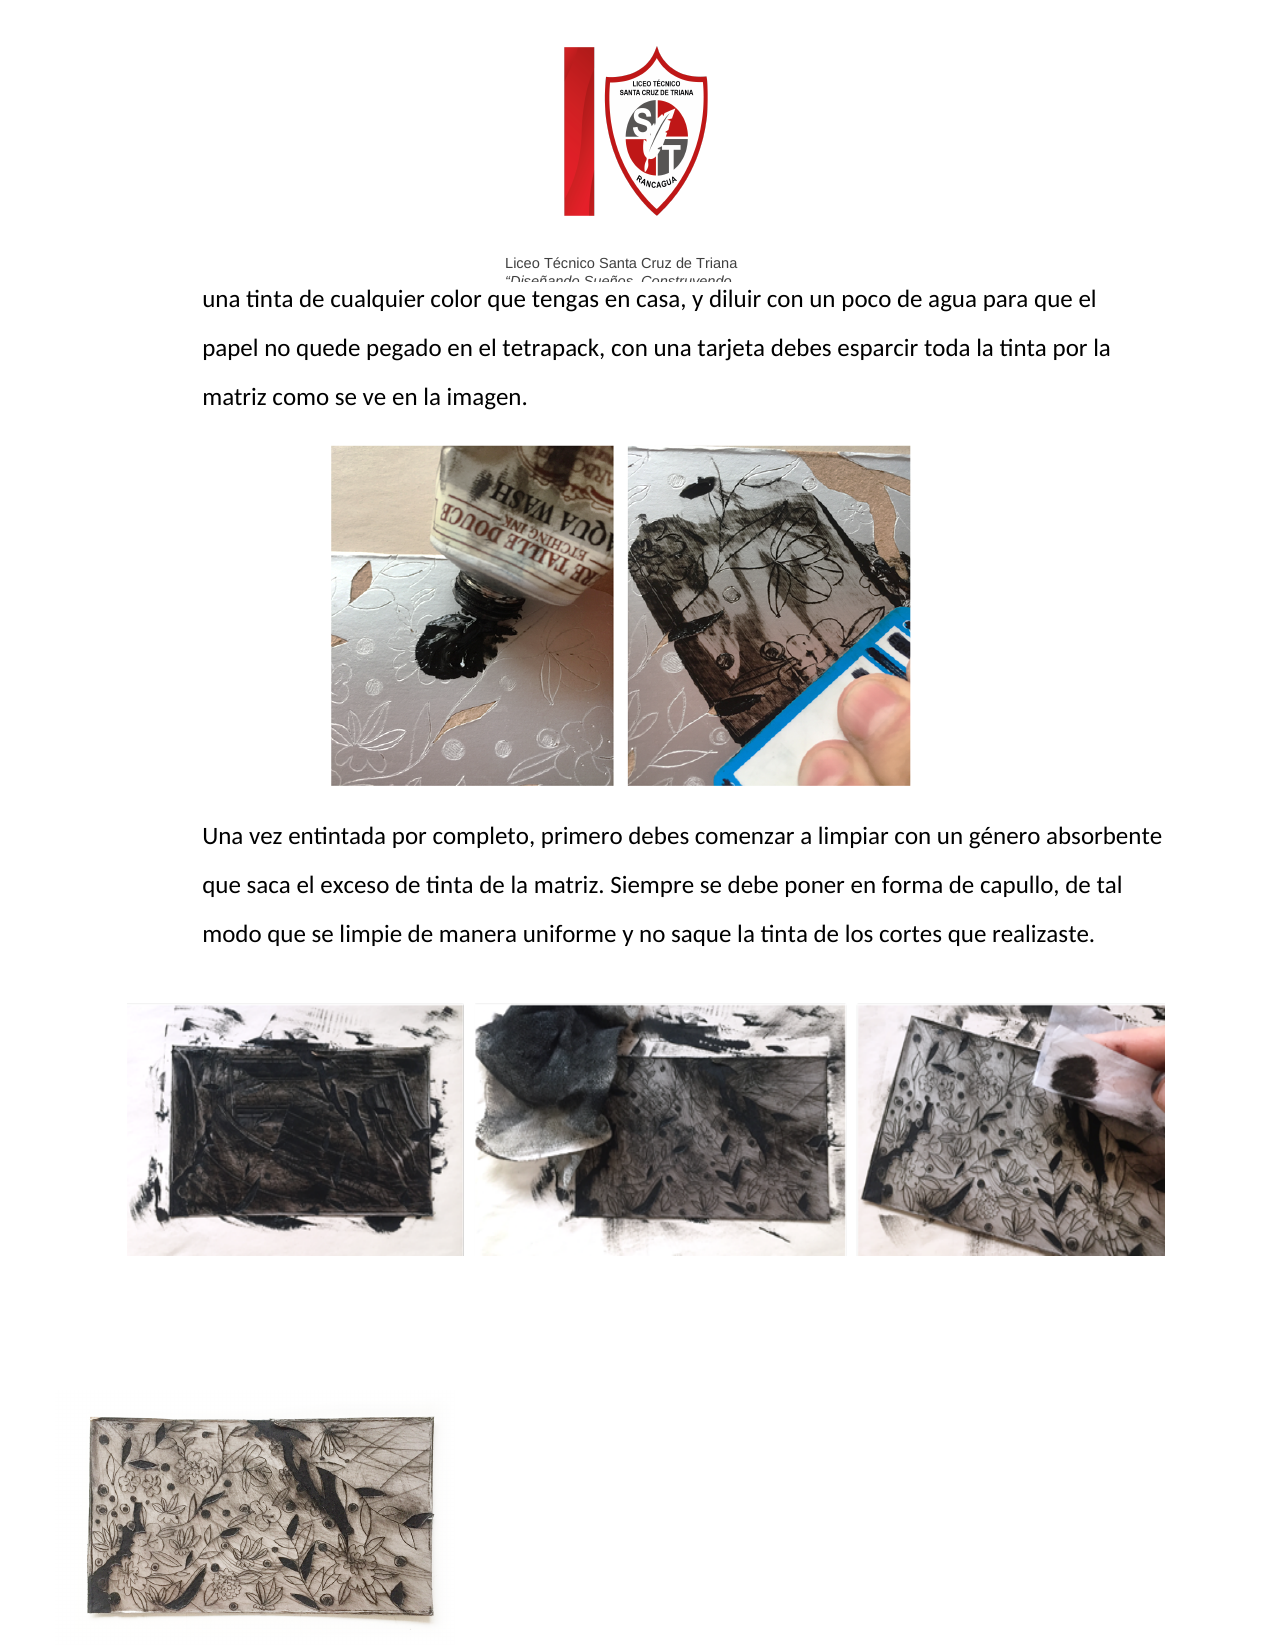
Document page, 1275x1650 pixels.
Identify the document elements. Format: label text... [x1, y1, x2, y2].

picture [244, 430, 998, 803]
text Una vez entintada por completo, primero debes comenzar a limpiar con un género absorbente que saca el exceso de tinta de la matriz. Siempre se debe poner en forma de capullo, de tal modo que se limpie de manera uniforme y no saque la tinta de los cortes que realizaste. [202, 820, 1174, 948]
picture [532, 46, 708, 216]
picture [127, 967, 1165, 1256]
picture [55, 1390, 455, 1645]
